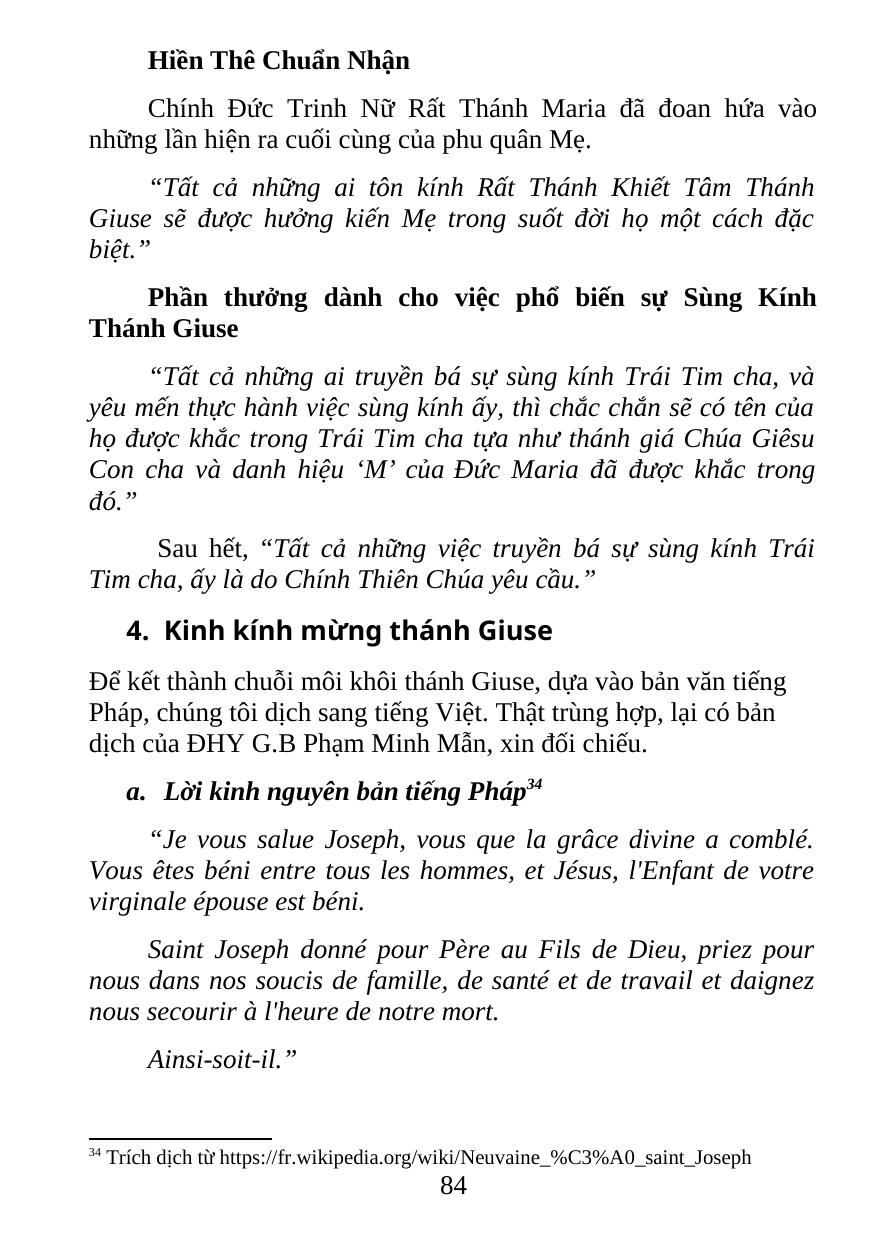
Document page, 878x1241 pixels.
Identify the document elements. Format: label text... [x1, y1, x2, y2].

text Chính Đức Trinh Nữ Rất Thánh Maria đã đoan hứa vào những lần hiện ra cuối cùng của phu quân Mẹ. [89, 92, 818, 154]
text Ainsi-soit-il.” [89, 1043, 818, 1074]
text “Tất cả những ai truyền bá sự sùng kính Trái Tim cha, và yêu mến thực hành việc sùng kính ấy, thì chắc chắn sẽ có tên của họ được khắc trong Trái Tim cha tựa như thánh giá Chúa Giêsu Con cha và danh hiệu ‘M’ của Đức Maria đã được khắc trong đó.” [89, 360, 818, 516]
subtitle Lời kinh nguyên bản tiếng Pháp [126, 775, 818, 806]
text Saint Joseph donné pour Père au Fils de Dieu, priez pour nous dans nos soucis de famille, de santé et de travail et daignez nous secourir à l'heure de notre mort. [89, 933, 818, 1026]
text Để kết thành chuỗi môi khôi thánh Giuse, dựa vào bản văn tiếng Pháp, chúng tôi dịch sang tiếng Việt. Thật trùng hợp, lại có bản dịch của ĐHY G.B Phạm Minh Mẫn, xin đối chiếu. [89, 665, 818, 758]
text “Tất cả những ai tôn kính Rất Thánh Khiết Tâm Thánh Giuse sẽ được hưởng kiến Mẹ trong suốt đời họ một cách đặc biệt.” [89, 171, 818, 264]
subtitle Kinh kính mừng thánh Giuse [126, 611, 818, 648]
text “Je vous salue Joseph, vous que la grâce divine a comblé. Vous êtes béni entre tous les hommes, et Jésus, l'Enfant de votre virginale épouse est béni. [89, 823, 818, 916]
text Hiền Thê Chuẩn Nhận [89, 44, 818, 75]
text Phần thưởng dành cho việc phổ biến sự Sùng Kính Thánh Giuse [89, 281, 818, 343]
text Sau hết, “Tất cả những việc truyền bá sự sùng kính Trái Tim cha, ấy là do Chính Thiên Chúa yêu cầu.” [89, 532, 818, 595]
